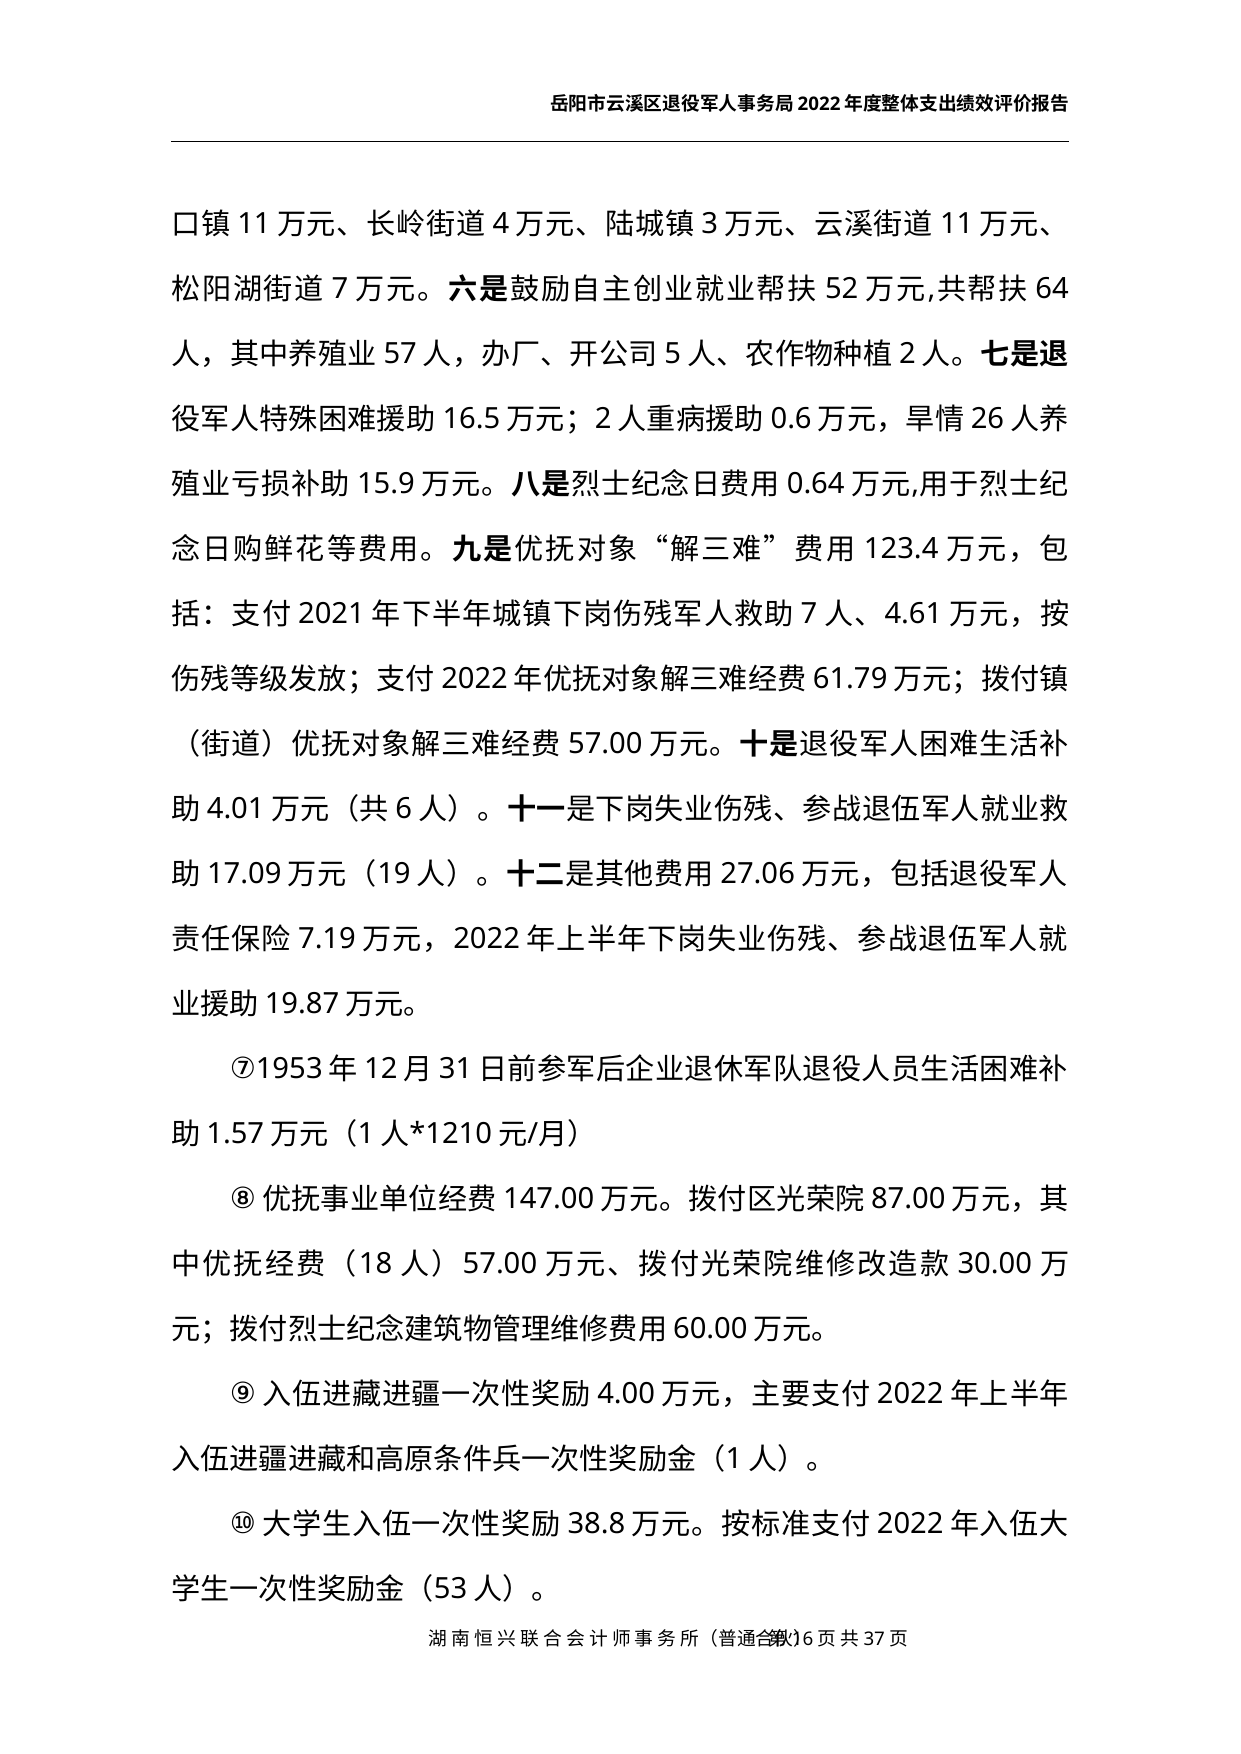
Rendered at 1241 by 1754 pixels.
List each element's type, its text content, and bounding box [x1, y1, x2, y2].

list ⑦1953年12月31日前参军后企业退休军队退役人员生活困难补助1.57万元（1人*1210元/月） [171, 1034, 1069, 1164]
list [171, 189, 1069, 1034]
list ⑨入伍进藏进疆一次性奖励4.00万元，主要支付2022年上半年入伍进疆进藏和高原条件兵一次性奖励金（1人）。 [171, 1359, 1069, 1489]
list ⑩大学生入伍一次性奖励38.8万元。按标准支付2022年入伍大学生一次性奖励金（53人）。 [171, 1489, 1069, 1619]
list ⑧优抚事业单位经费147.00万元。拨付区光荣院87.00万元，其中优抚经费（18人）57.00万元、拨付光荣院维修改造款30.00万元；拨付烈士纪念建筑物管理维修费用60.00万元。 [171, 1164, 1069, 1359]
